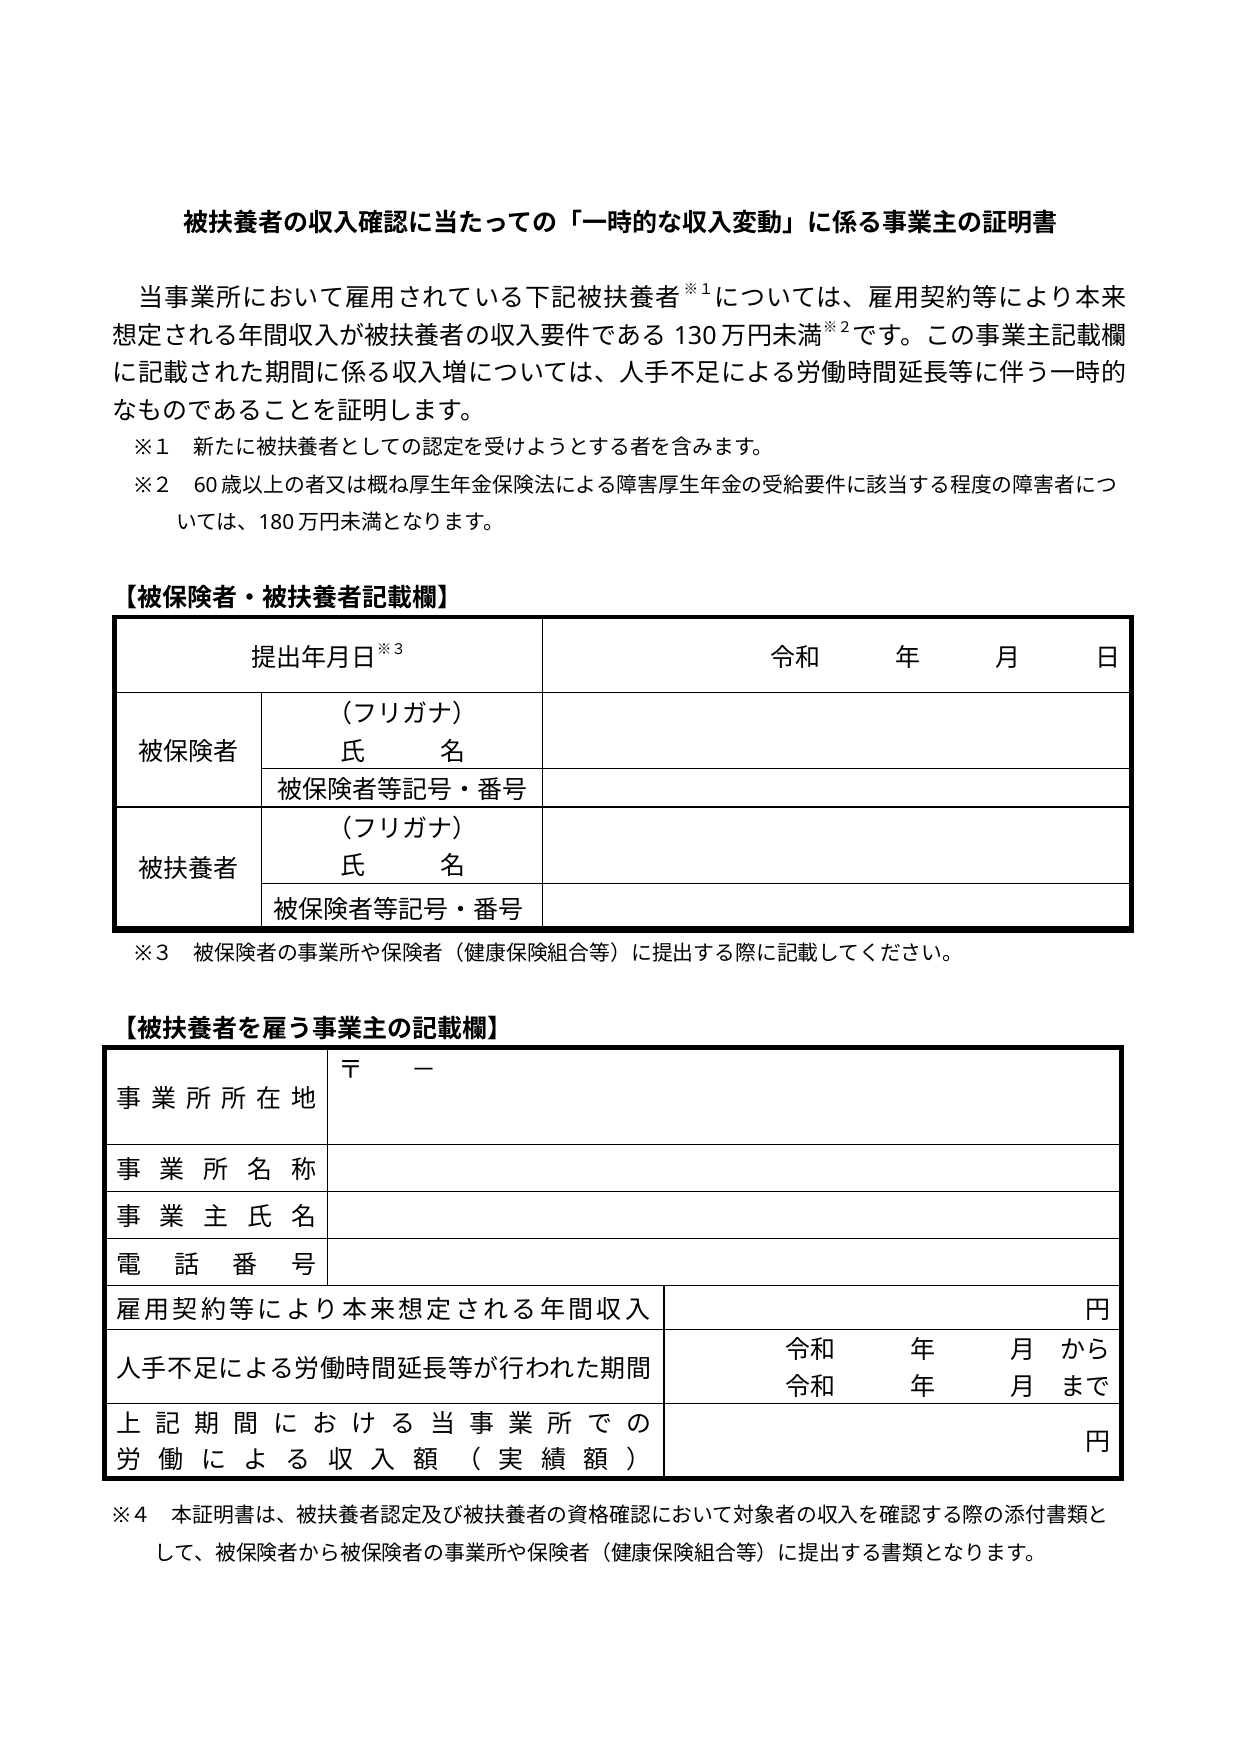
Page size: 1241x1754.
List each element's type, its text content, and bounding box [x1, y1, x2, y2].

text 当事業所において雇用されている下記被扶養者※１については、雇用契約等により本来 想定される年間収入が被扶養者の収入要件である130万円未満※２です。この事業主記載欄に記載された期間に係る収入増については、人手不足による労働時間延長等に伴う一時的なものであることを証明します。 [112, 277, 1128, 427]
table_cell 電話番号 [107, 1239, 327, 1285]
text 被扶養者の収入確認に当たっての「一時的な収入変動」に係る事業主の証明書 [112, 202, 1128, 239]
table_cell [543, 769, 1129, 806]
table_cell [543, 693, 1129, 768]
table_cell 上記期間における当事業所での 労働による収入額（実績額） [107, 1404, 663, 1476]
table_header 令和 年 月 日 [543, 619, 1129, 692]
table_cell 被保険者等記号・番号 [262, 884, 542, 926]
table_cell [328, 1192, 1119, 1238]
table_cell [328, 1145, 1119, 1191]
table_cell 円 [665, 1286, 1119, 1329]
table_cell 円 [665, 1404, 1119, 1476]
table_header 事業所所在地 [107, 1050, 327, 1143]
table_cell 人手不足による労働時間延長等が行われた期間 [107, 1330, 663, 1402]
text ※２ 60歳以上の者又は概ね厚生年金保険法による障害厚生年金の受給要件に該当する程度の障害者については、180万円未満となります。 [134, 464, 1128, 539]
table_cell [543, 884, 1129, 926]
text ※３ 被保険者の事業所や保険者（健康保険組合等）に提出する際に記載してください。 [134, 933, 1128, 970]
text 【被扶養者を雇う事業主の記載欄】 [112, 1007, 1128, 1045]
table_cell （フリガナ） 氏 名 [262, 693, 542, 768]
table_cell [543, 808, 1129, 882]
table_cell 雇用契約等により本来想定される年間収入 [107, 1286, 663, 1329]
text 【被保険者・被扶養者記載欄】 [112, 577, 1128, 614]
table_cell 事業主氏名 [107, 1192, 327, 1238]
table_cell 事業所名称 [107, 1145, 327, 1191]
table_cell （フリガナ） 氏 名 [262, 808, 542, 882]
table_header 提出年月日※３ [117, 619, 542, 692]
table_cell 被保険者等記号・番号 [262, 769, 542, 806]
table_cell 被扶養者 [117, 808, 261, 926]
text ※４ 本証明書は、被扶養者認定及び被扶養者の資格確認において対象者の収入を確認する際の添付書類として、被保険者から被保険者の事業所や保険者（健康保険組合等）に提出する書類となります。 [112, 1045, 1128, 1570]
table_cell 被保険者 [117, 693, 261, 806]
text ※１ 新たに被扶養者としての認定を受けようとする者を含みます。 [134, 427, 1128, 464]
table_header 〒 － [328, 1050, 1119, 1143]
table_cell [328, 1239, 1119, 1285]
table_cell 令和 年 月 から 令和 年 月 まで [665, 1330, 1119, 1402]
